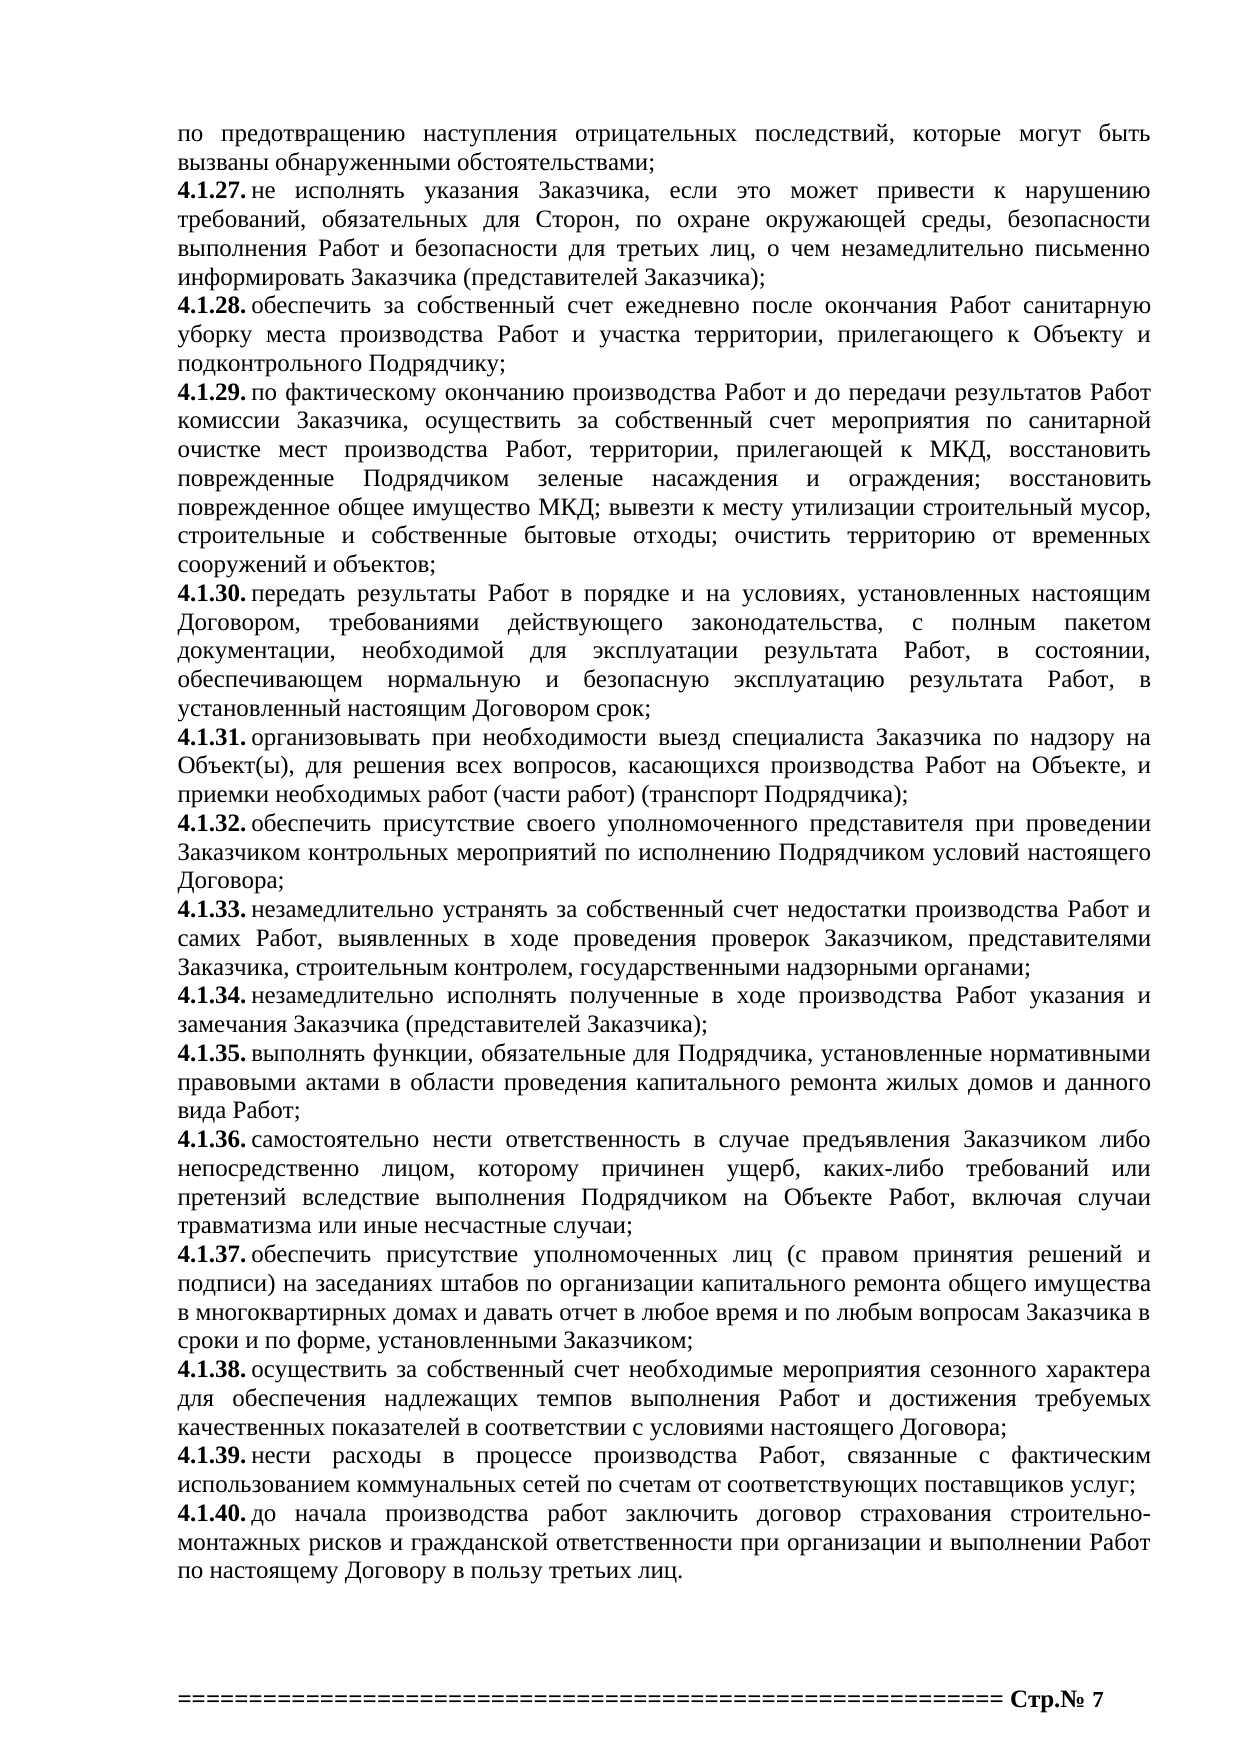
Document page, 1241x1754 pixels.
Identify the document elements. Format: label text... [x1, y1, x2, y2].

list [177, 118, 1152, 176]
list самостоятельно нести ответственность в случае предъявления Заказчиком либо непосредственно лицом, которому причинен ущерб, каких-либо требований или претензий вследствие выполнения Подрядчиком на Объекте Работ, включая случаи травматизма или иные несчастные случаи; [177, 1124, 1152, 1239]
list нести расходы в процессе производства Работ, связанные с фактическим использованием коммунальных сетей по счетам от соответствующих поставщиков услуг; [177, 1441, 1152, 1498]
list организовывать при необходимости выезд специалиста Заказчика по надзору на Объект(ы), для решения всех вопросов, касающихся производства Работ на Объекте, и приемки необходимых работ (части работ) (транспорт Подрядчика); [177, 722, 1152, 808]
list незамедлительно устранять за собственный счет недостатки производства Работ и самих Работ, выявленных в ходе проведения проверок Заказчиком, представителями Заказчика, строительным контролем, государственными надзорными органами; [177, 894, 1152, 981]
list до начала производства работ заключить договор страхования строительно-монтажных рисков и гражданской ответственности при организации и выполнении Работ по настоящему Договору в пользу третьих лиц. [177, 1498, 1152, 1584]
list выполнять функции, обязательные для Подрядчика, установленные нормативными правовыми актами в области проведения капитального ремонта жилых домов и данного вида Работ; [177, 1038, 1152, 1124]
list осуществить за собственный счет необходимые мероприятия сезонного характера для обеспечения надлежащих темпов выполнения Работ и достижения требуемых качественных показателей в соответствии с условиями настоящего Договора; [177, 1354, 1152, 1441]
list передать результаты Работ в порядке и на условиях, установленных настоящим Договором, требованиями действующего законодательства, с полным пакетом документации, необходимой для эксплуатации результата Работ, в состоянии, обеспечивающем нормальную и безопасную эксплуатацию результата Работ, в установленный настоящим Договором срок; [177, 578, 1152, 722]
list обеспечить за собственный счет ежедневно после окончания Работ санитарную уборку места производства Работ и участка территории, прилегающего к Объекту и подконтрольного Подрядчику; [177, 291, 1152, 377]
list обеспечить присутствие своего уполномоченного представителя при проведении Заказчиком контрольных мероприятий по исполнению Подрядчиком условий настоящего Договора; [177, 808, 1152, 894]
list не исполнять указания Заказчика, если это может привести к нарушению требований, обязательных для Сторон, по охране окружающей среды, безопасности выполнения Работ и безопасности для третьих лиц, о чем незамедлительно письменно информировать Заказчика (представителей Заказчика); [177, 176, 1152, 291]
list по фактическому окончанию производства Работ и до передачи результатов Работ комиссии Заказчика, осуществить за собственный счет мероприятия по санитарной очистке мест производства Работ, территории, прилегающей к МКД, восстановить поврежденные Подрядчиком зеленые насаждения и ограждения; восстановить поврежденное общее имущество МКД; вывезти к месту утилизации строительный мусор, строительные и собственные бытовые отходы; очистить территорию от временных сооружений и объектов; [177, 377, 1152, 578]
list незамедлительно исполнять полученные в ходе производства Работ указания и замечания Заказчика (представителей Заказчика); [177, 981, 1152, 1038]
list обеспечить присутствие уполномоченных лиц (с правом принятия решений и подписи) на заседаниях штабов по организации капитального ремонта общего имущества в многоквартирных домах и давать отчет в любое время и по любым вопросам Заказчика в сроки и по форме, установленными Заказчиком; [177, 1239, 1152, 1354]
